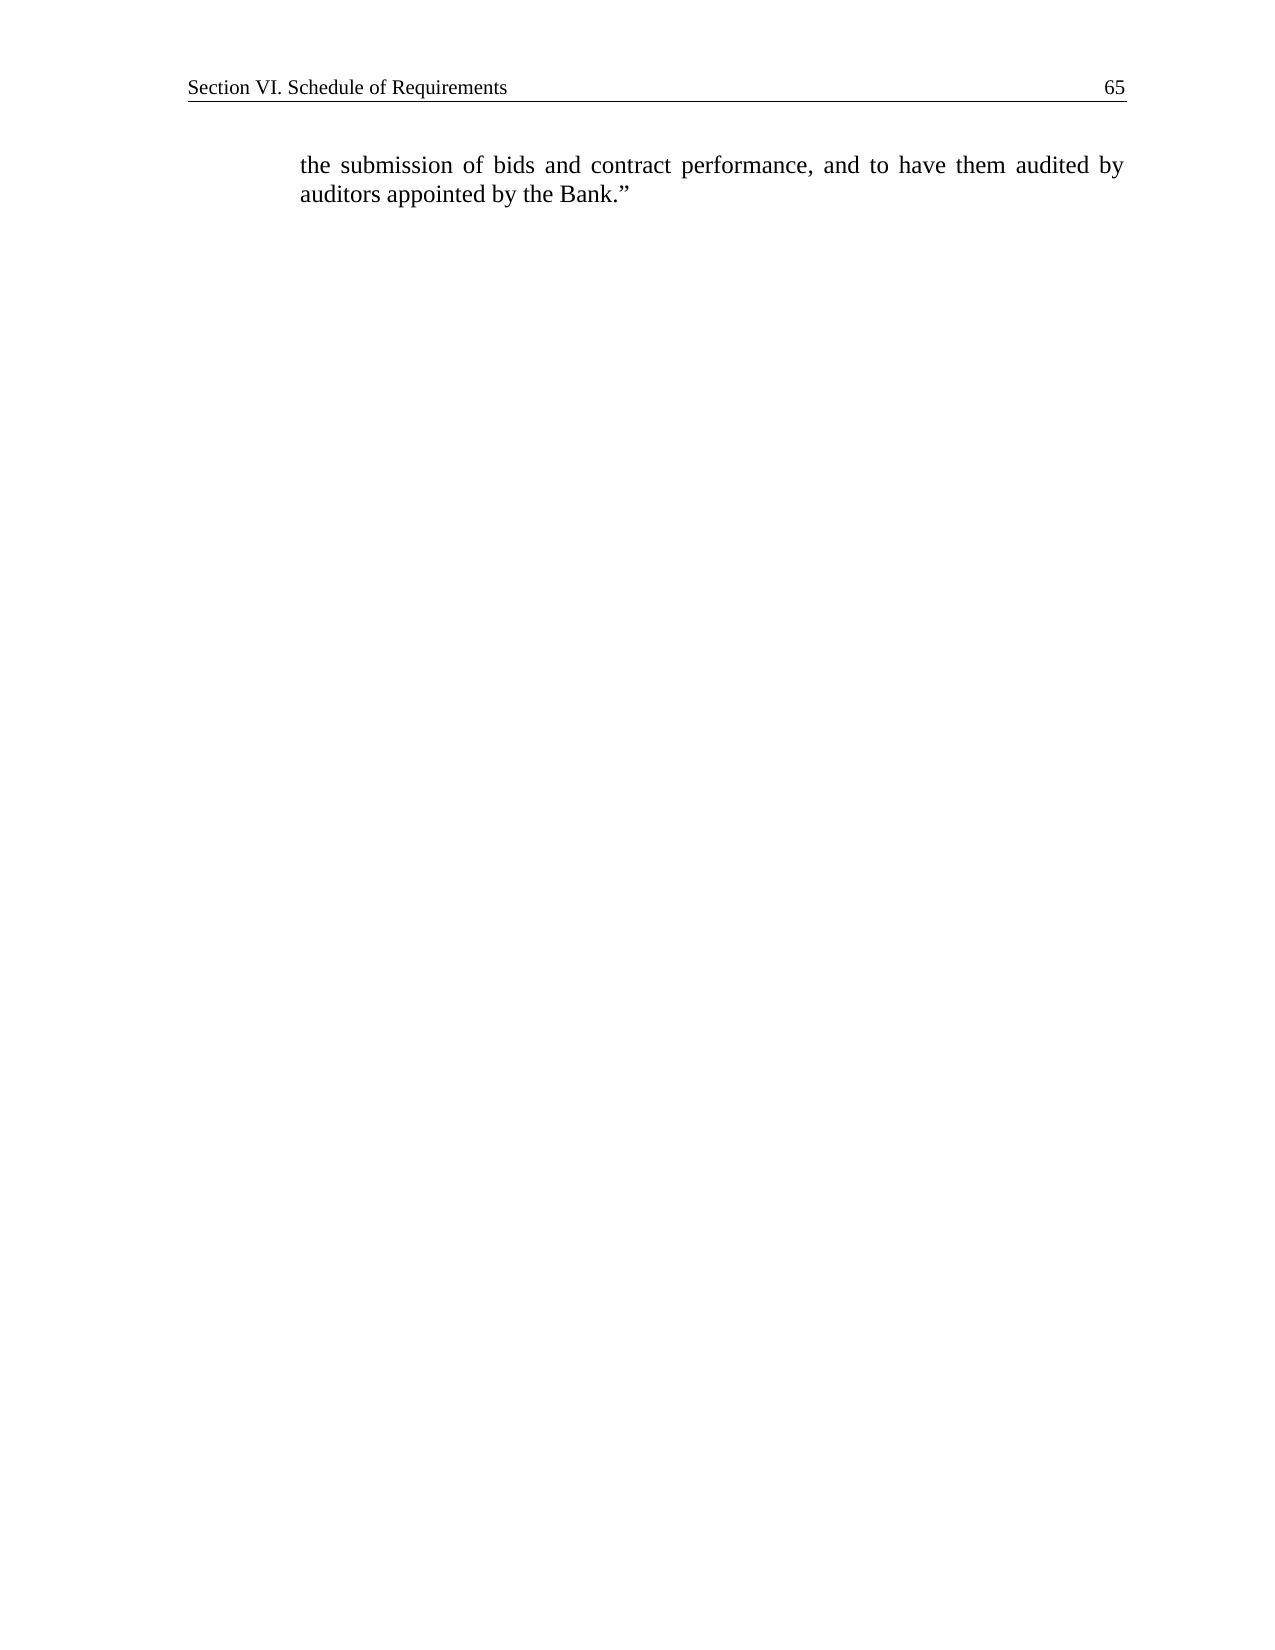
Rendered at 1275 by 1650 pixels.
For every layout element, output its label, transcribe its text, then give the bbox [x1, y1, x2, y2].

text (e) will require that a clause be included in bidding documents and in contracts financed by a Bank loan, requiring bidders, suppliers and contractors, and their sub-contractors, agents, personnel, consultants, service providers, or suppliers, to permit the Bank to inspect all accounts, records, and other documents relating to the submission of bids and contract performance, and to have them audited by auditors appointed by the Bank.” [244, 150, 1125, 207]
